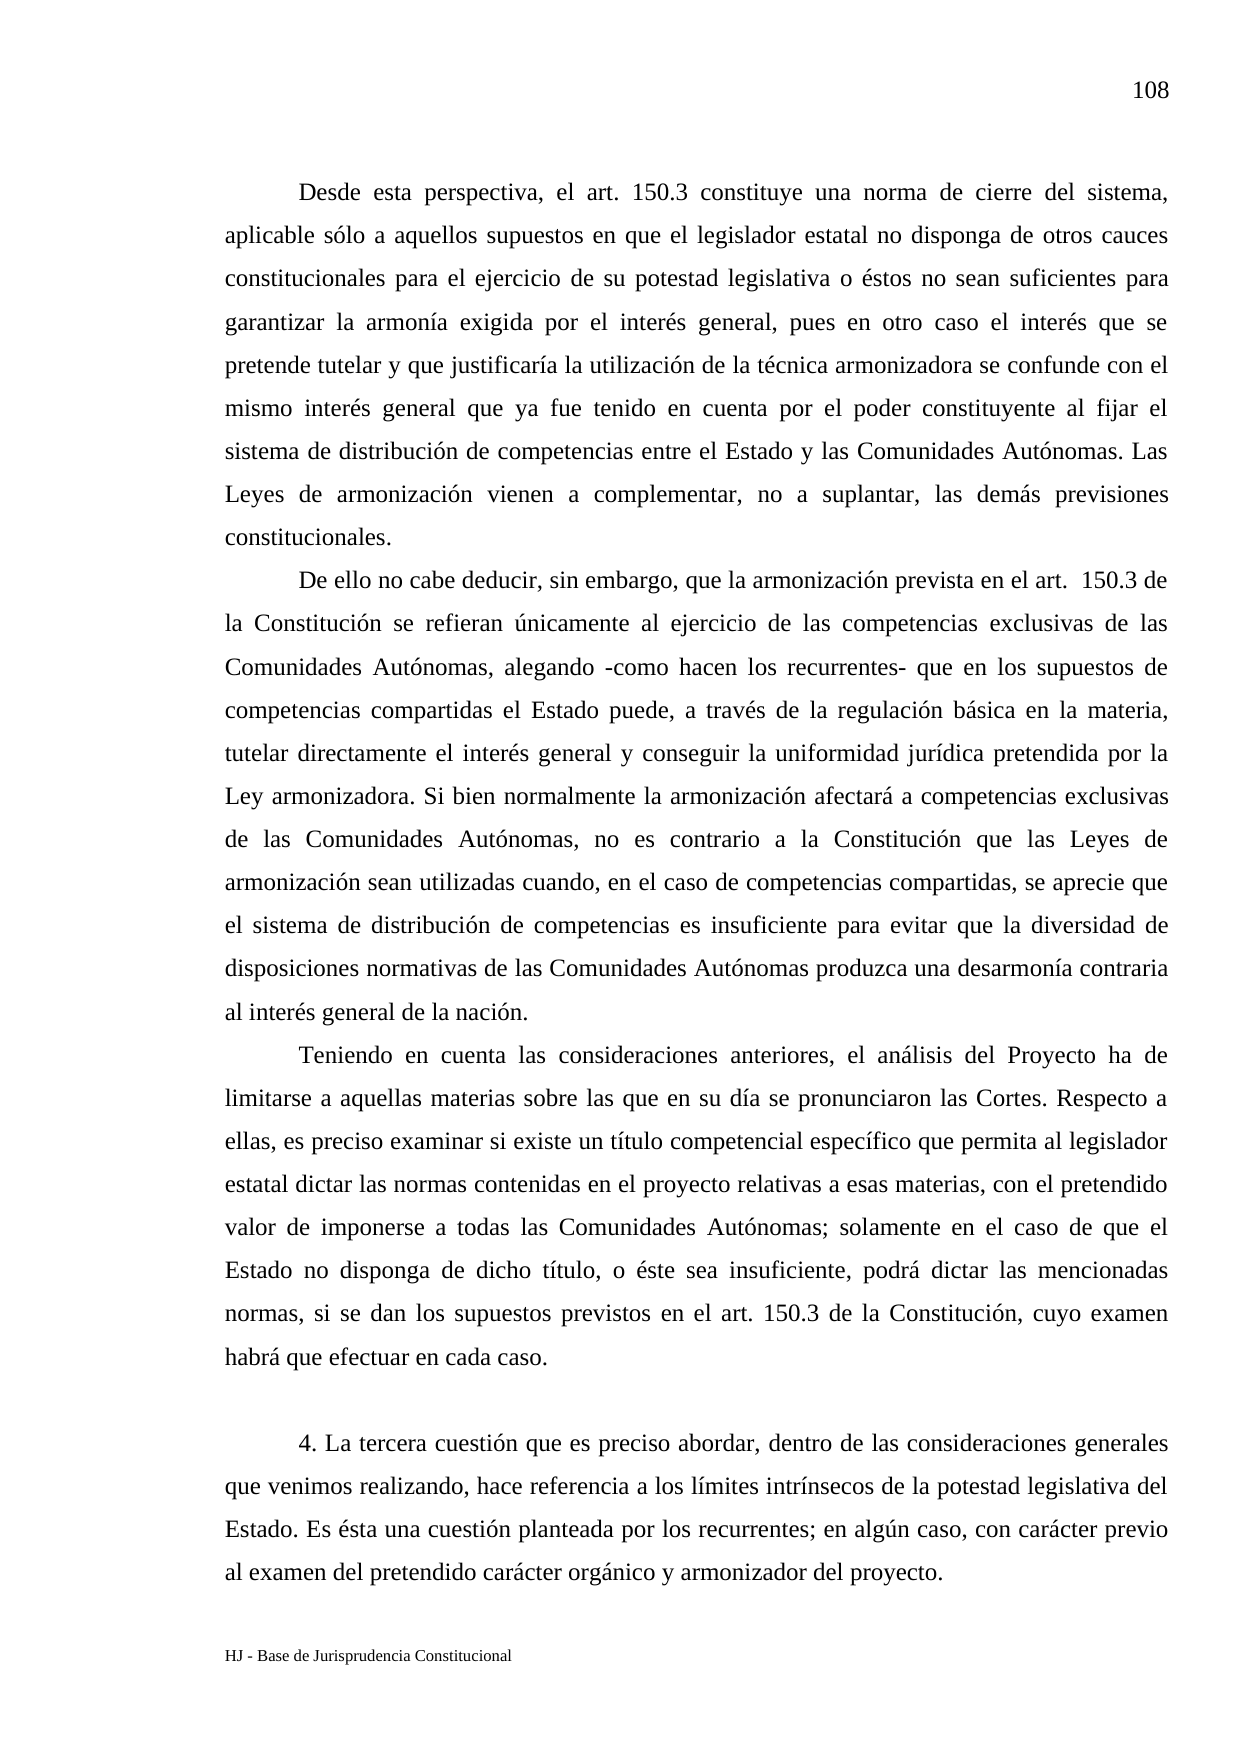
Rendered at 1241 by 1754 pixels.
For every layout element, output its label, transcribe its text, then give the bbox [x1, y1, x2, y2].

text Desde esta perspectiva, el art. 150.3 constituye una norma de cierre del sistema, aplicable sólo a aquellos supuestos en que el legislador estatal no disponga de otros cauces constitucionales para el ejercicio de su potestad legislativa o éstos no sean suficientes para garantizar la armonía exigida por el interés general, pues en otro caso el interés que se pretende tutelar y que justificaría la utilización de la técnica armonizadora se confunde con el mismo interés general que ya fue tenido en cuenta por el poder constituyente al fijar el sistema de distribución de competencias entre el Estado y las Comunidades Autónomas. Las Leyes de armonización vienen a complementar, no a suplantar, las demás previsiones constitucionales. [224, 177, 1169, 551]
text Teniendo en cuenta las consideraciones anteriores, el análisis del Proyecto ha de limitarse a aquellas materias sobre las que en su día se pronunciaron las Cortes. Respecto a ellas, es preciso examinar si existe un título competencial específico que permita al legislador estatal dictar las normas contenidas en el proyecto relativas a esas materias, con el pretendido valor de imponerse a todas las Comunidades Autónomas; solamente en el caso de que el Estado no disponga de dicho título, o éste sea insuficiente, podrá dictar las mencionadas normas, si se dan los supuestos previstos en el art. 150.3 de la Constitución, cuyo examen habrá que efectuar en cada caso. [224, 1040, 1169, 1370]
text 4. La tercera cuestión que es preciso abordar, dentro de las consideraciones generales que venimos realizando, hace referencia a los límites intrínsecos de la potestad legislativa del Estado. Es ésta una cuestión planteada por los recurrentes; en algún caso, con carácter previo al examen del pretendido carácter orgánico y armonizador del proyecto. [224, 1428, 1169, 1586]
text De ello no cabe deducir, sin embargo, que la armonización prevista en el art. 150.3 de la Constitución se refieran únicamente al ejercicio de las competencias exclusivas de las Comunidades Autónomas, alegando -como hacen los recurrentes- que en los supuestos de competencias compartidas el Estado puede, a través de la regulación básica en la materia, tutelar directamente el interés general y conseguir la uniformidad jurídica pretendida por la Ley armonizadora. Si bien normalmente la armonización afectará a competencias exclusivas de las Comunidades Autónomas, no es contrario a la Constitución que las Leyes de armonización sean utilizadas cuando, en el caso de competencias compartidas, se aprecie que el sistema de distribución de competencias es insuficiente para evitar que la diversidad de disposiciones normativas de las Comunidades Autónomas produzca una desarmonía contraria al interés general de la nación. [224, 565, 1169, 1025]
